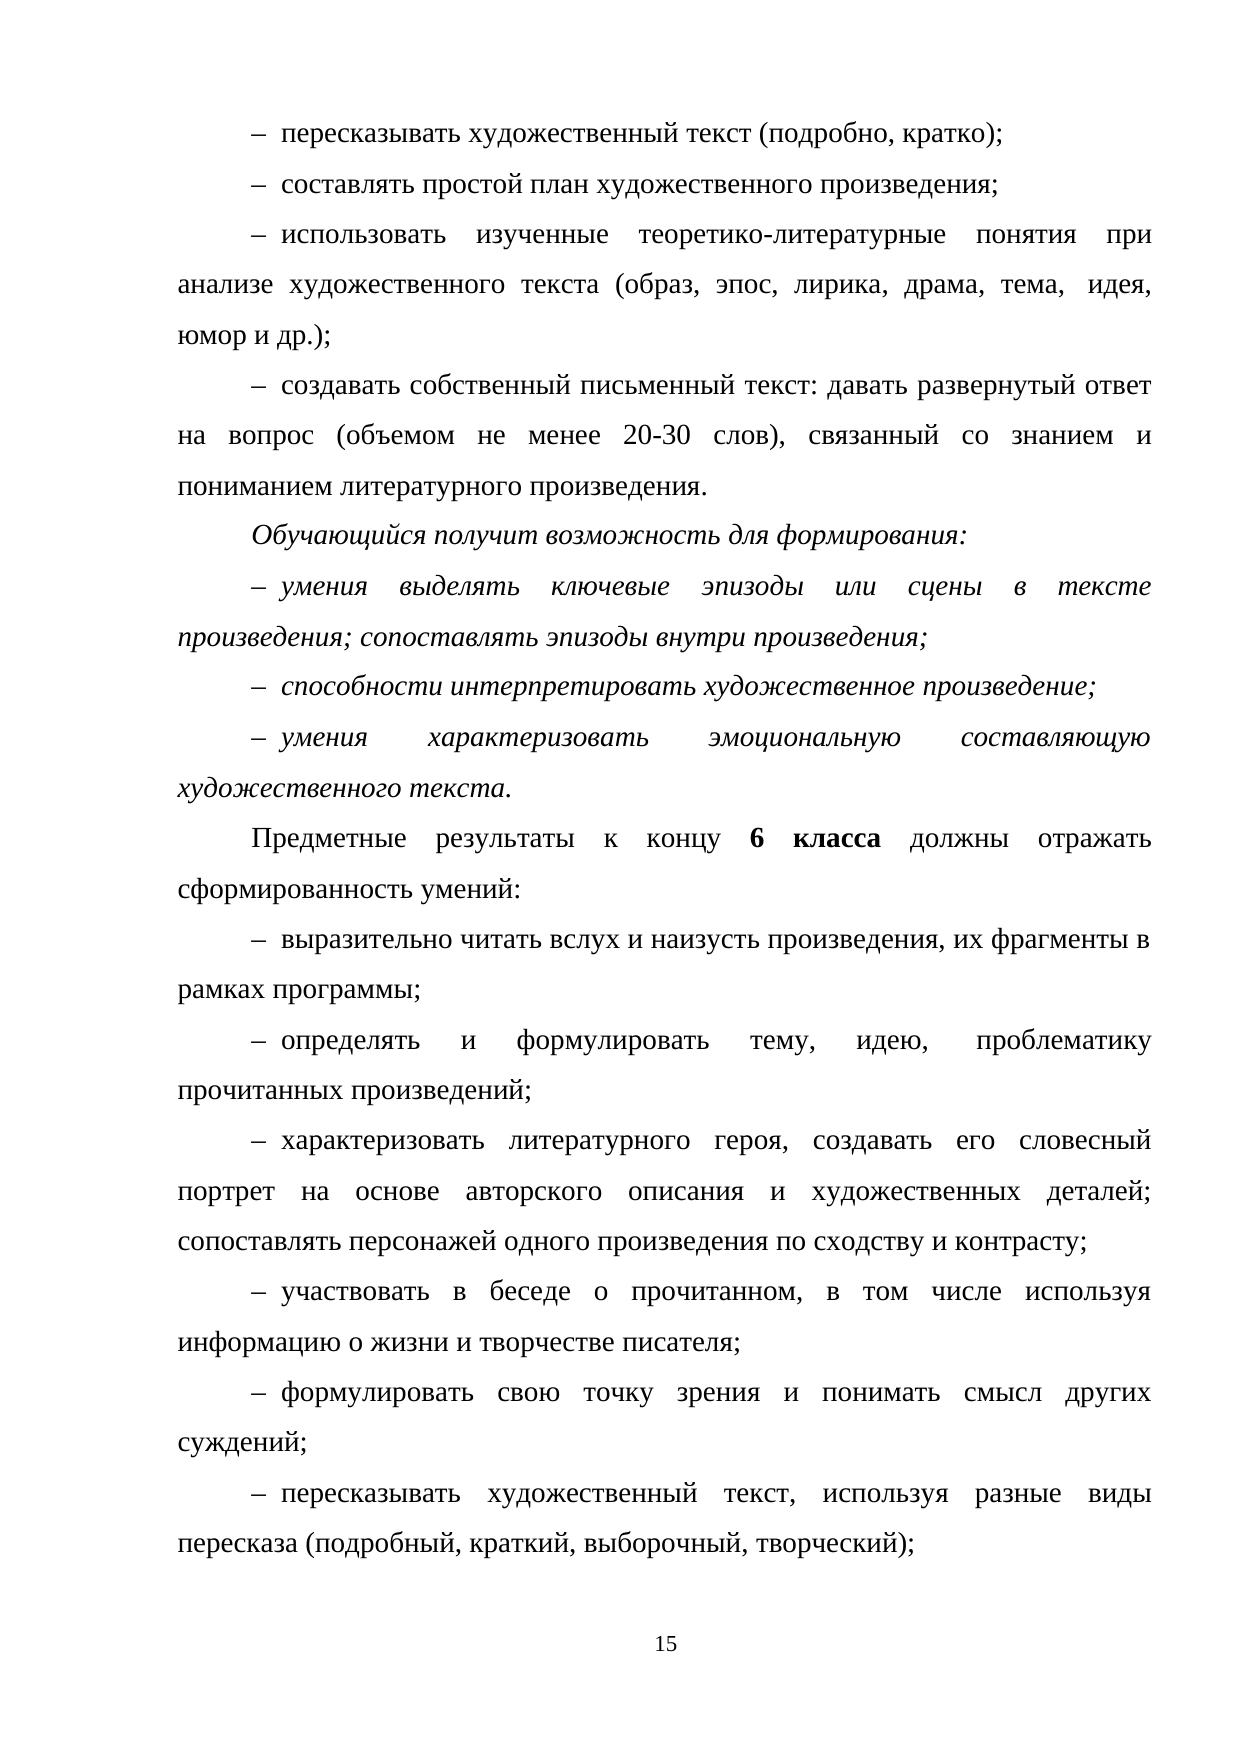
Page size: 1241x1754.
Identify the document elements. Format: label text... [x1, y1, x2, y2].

list формулировать свою точку зрения и понимать смысл других суждений; [177, 1374, 1151, 1458]
list способности интерпретировать художественное произведение; [251, 669, 1188, 702]
list пересказывать художественный текст, используя разные виды пересказа (подробный, краткий, выборочный, творческий); [177, 1475, 1152, 1559]
text Предметные результаты к концу 6 класса должны отражать сформированность умений: [177, 821, 1152, 904]
text Обучающийся получит возможность для формирования: [251, 518, 1188, 551]
list составлять простой план художественного произведения; [251, 166, 1188, 199]
list выразительно читать вслух и наизусть произведения, их фрагменты в рамках программы; [177, 921, 1151, 1005]
list пересказывать художественный текст (подробно, кратко); [251, 115, 1188, 149]
list умения характеризовать эмоциональную составляющую художественного текста. [177, 719, 1152, 803]
list умения выделять ключевые эпизоды или сцены в тексте произведения; сопоставлять эпизоды внутри произведения; [177, 568, 1152, 652]
list использовать изученные теоретико-литературные понятия при анализе художественного текста (образ, эпос, лирика, драма, тема, идея, юмор и др.); [177, 216, 1152, 350]
list участвовать в беседе о прочитанном, в том числе используя информацию о жизни и творчестве писателя; [177, 1273, 1151, 1357]
list характеризовать литературного героя, создавать его словесный портрет на основе авторского описания и художественных деталей; сопоставлять персонажей одного произведения по сходству и контрасту; [177, 1122, 1152, 1257]
list определять и формулировать тему, идею, проблематику прочитанных произведений; [177, 1022, 1152, 1106]
list создавать собственный письменный текст: давать развернутый ответ на вопрос (объемом не менее 20-30 слов), связанный со знанием и пониманием литературного произведения. [177, 367, 1152, 501]
